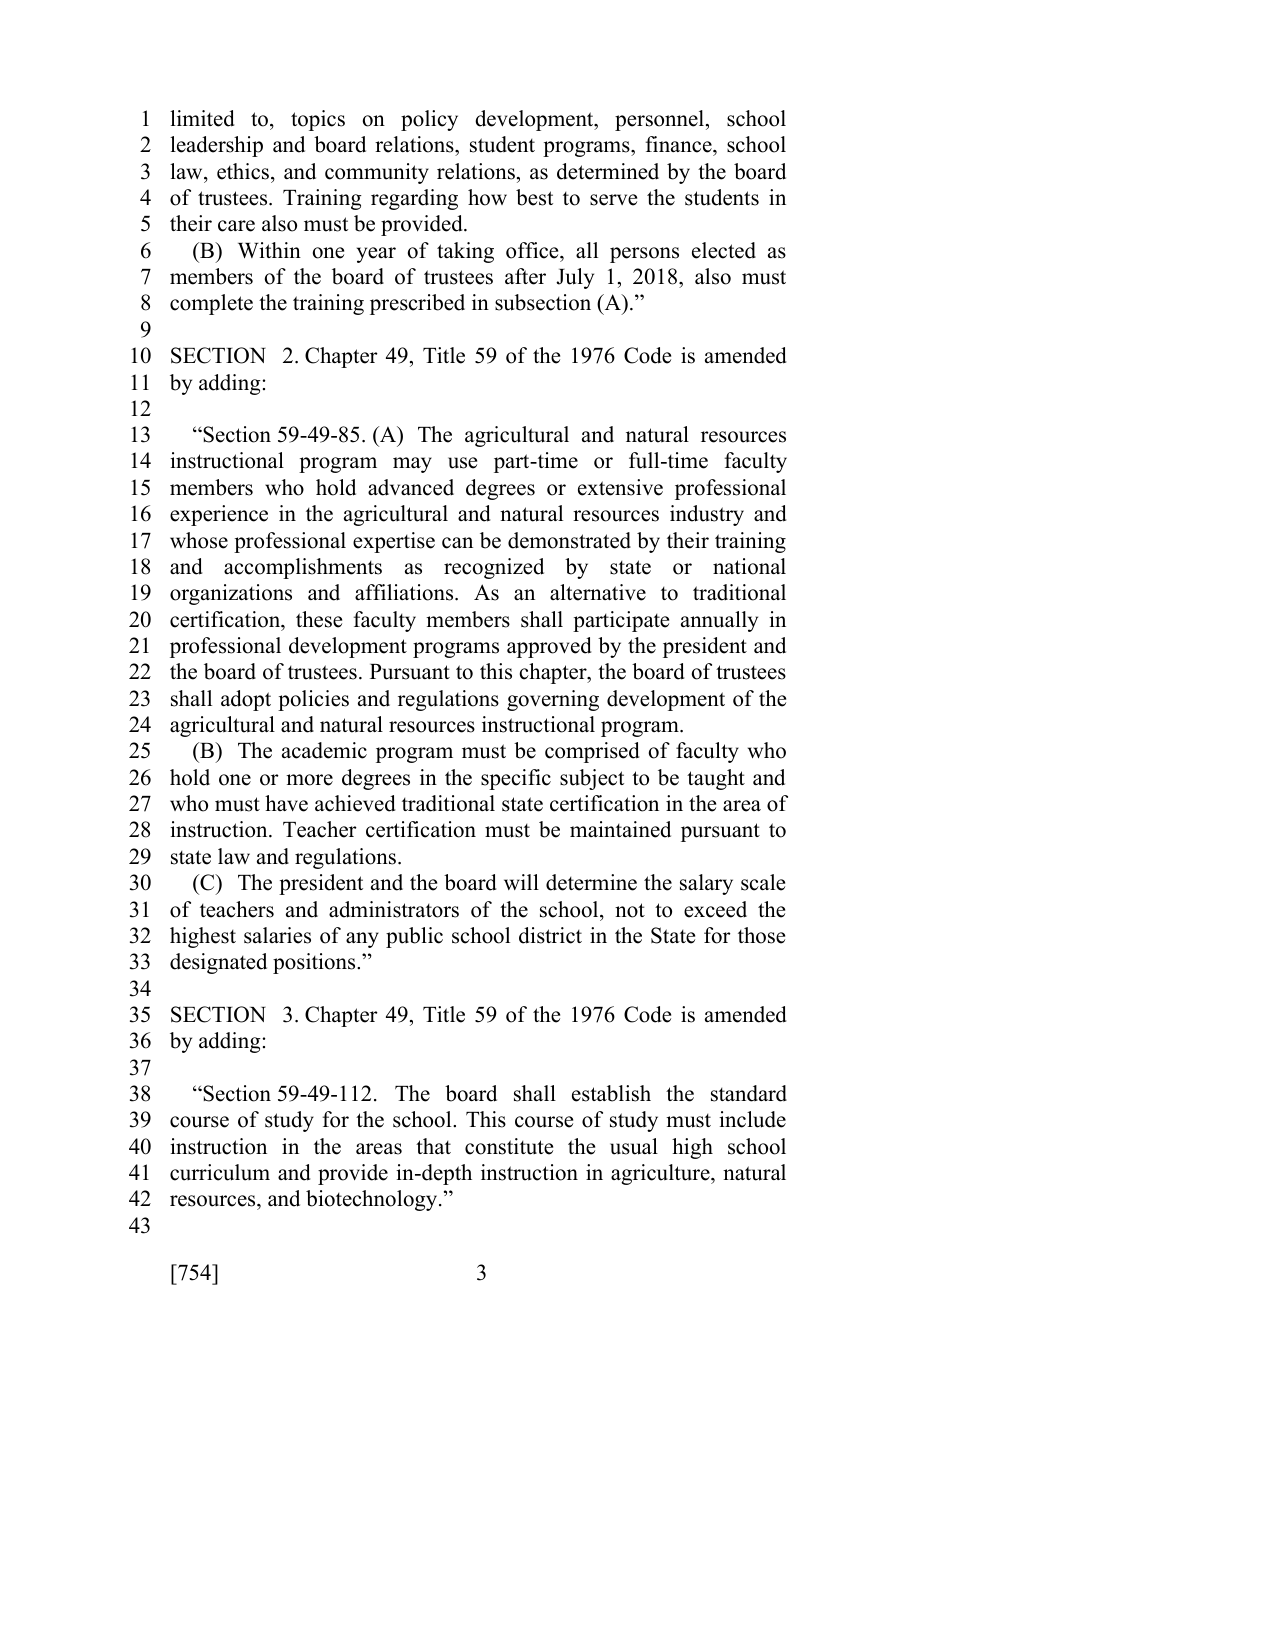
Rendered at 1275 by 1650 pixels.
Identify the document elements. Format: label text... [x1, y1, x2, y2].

text “Section 59-49-85. (A) The agricultural and natural resources instructional program may use part-time or full-time faculty members who hold advanced degrees or extensive professional experience in the agricultural and natural resources industry and whose professional expertise can be demonstrated by their training and accomplishments as recognized by state or national organizations and affiliations. As an alternative to traditional certification, these faculty members shall participate annually in professional development programs approved by the president and the board of trustees. Pursuant to this chapter, the board of trustees shall adopt policies and regulations governing development of the agricultural and natural resources instructional program. [169, 421, 787, 737]
text (B) Within one year of taking office, all persons elected as members of the board of trustees after July 1, 2018, also must complete the training prescribed in subsection (A).” [169, 237, 787, 316]
text “Section 59-49-112. The board shall establish the standard course of study for the school. This course of study must include instruction in the areas that constitute the usual high school curriculum and provide in-depth instruction in agriculture, natural resources, and biotechnology.” [169, 1080, 787, 1212]
text (C) The president and the board will determine the salary scale of teachers and administrators of the school, not to exceed the highest salaries of any public school district in the State for those designated positions.” [169, 869, 787, 975]
text SECTION 2. Chapter 49, Title 59 of the 1976 Code is amended by adding: [169, 342, 787, 395]
text (B) The academic program must be comprised of faculty who hold one or more degrees in the specific subject to be taught and who must have achieved traditional state certification in the area of instruction. Teacher certification must be maintained pursuant to state law and regulations. [169, 737, 787, 869]
text SECTION 3. Chapter 49, Title 59 of the 1976 Code is amended by adding: [169, 1001, 787, 1054]
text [169, 105, 787, 237]
